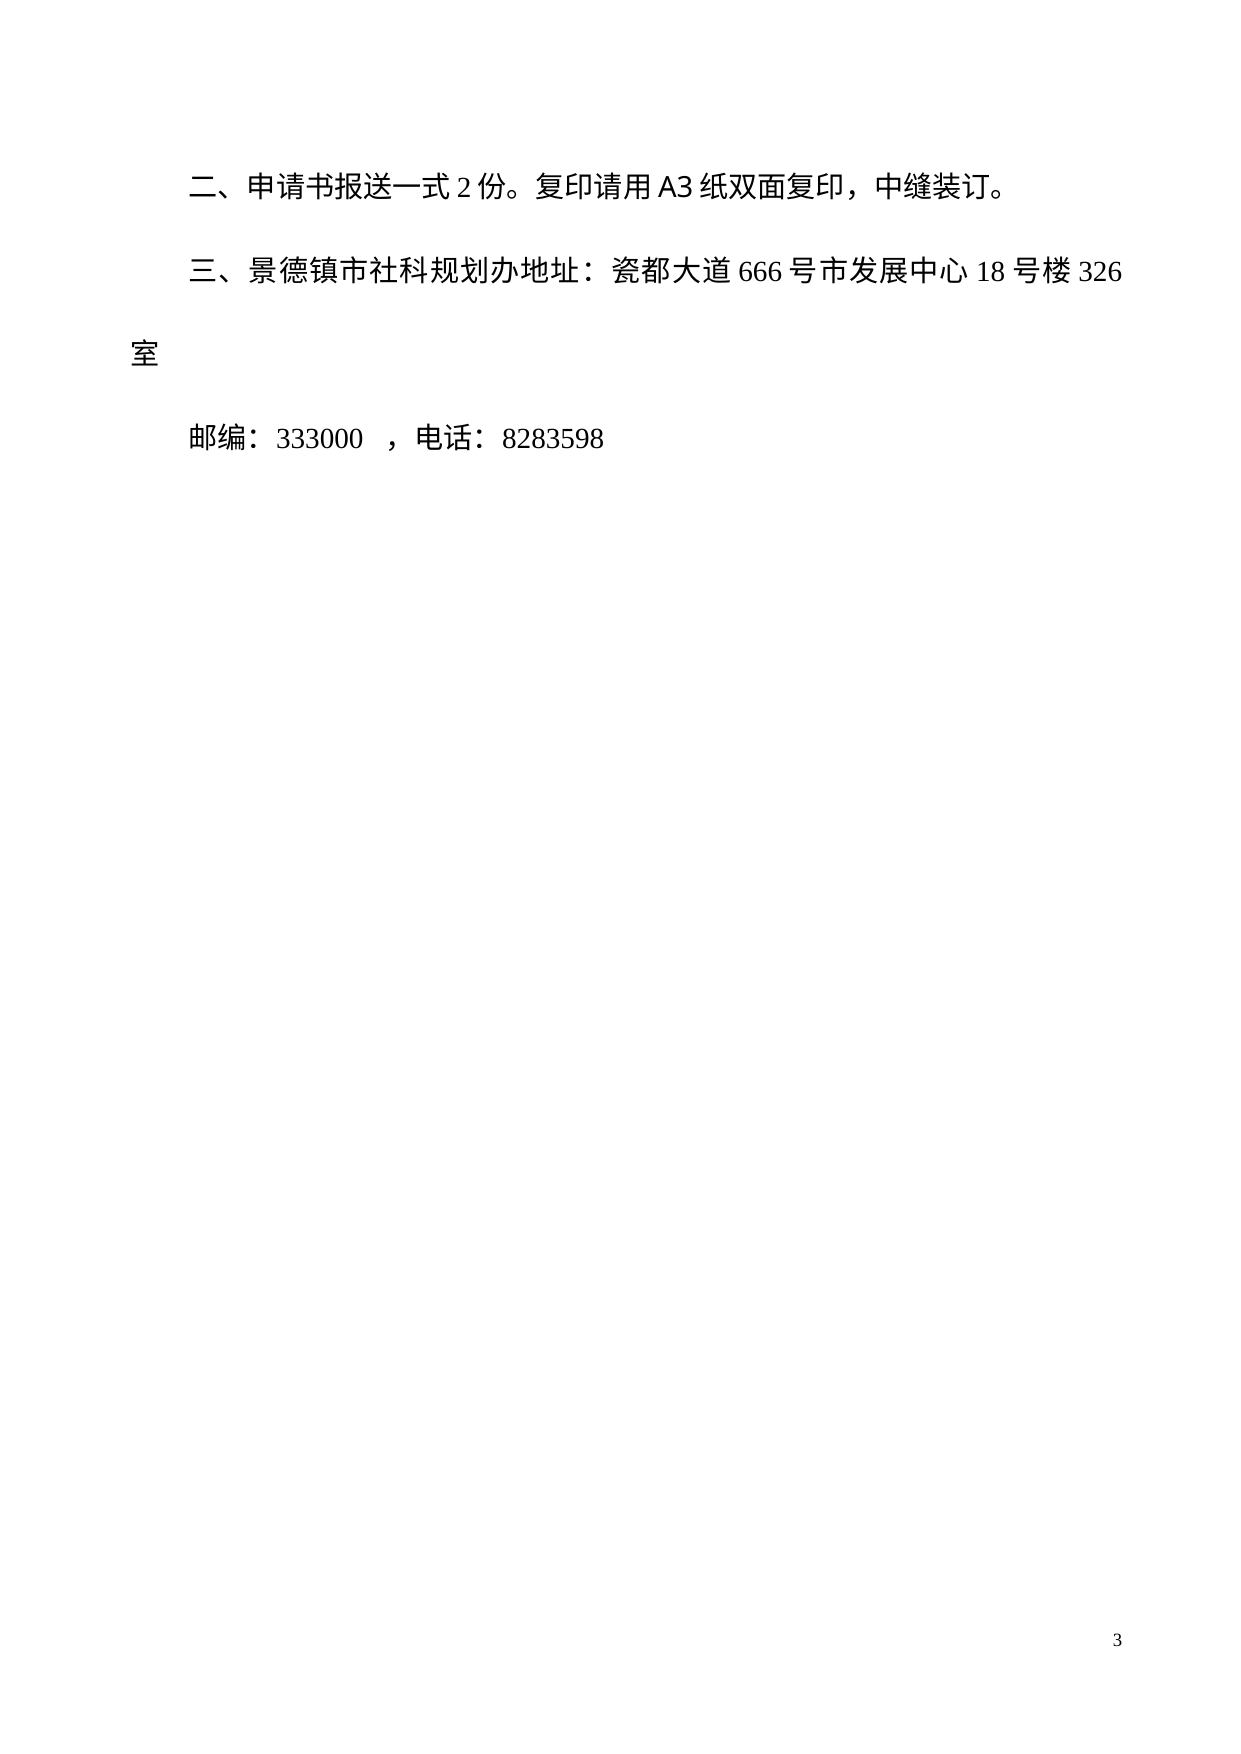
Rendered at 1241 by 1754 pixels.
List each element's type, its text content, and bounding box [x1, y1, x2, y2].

text 二、申请书报送一式2份。复印请用A3纸双面复印，中缝装订。 [130, 143, 1122, 227]
text 三、景德镇市社科规划办地址：瓷都大道666号市发展中心18号楼326室 [130, 227, 1122, 394]
text 邮编：333000 ，电话：8283598 [130, 394, 1122, 477]
